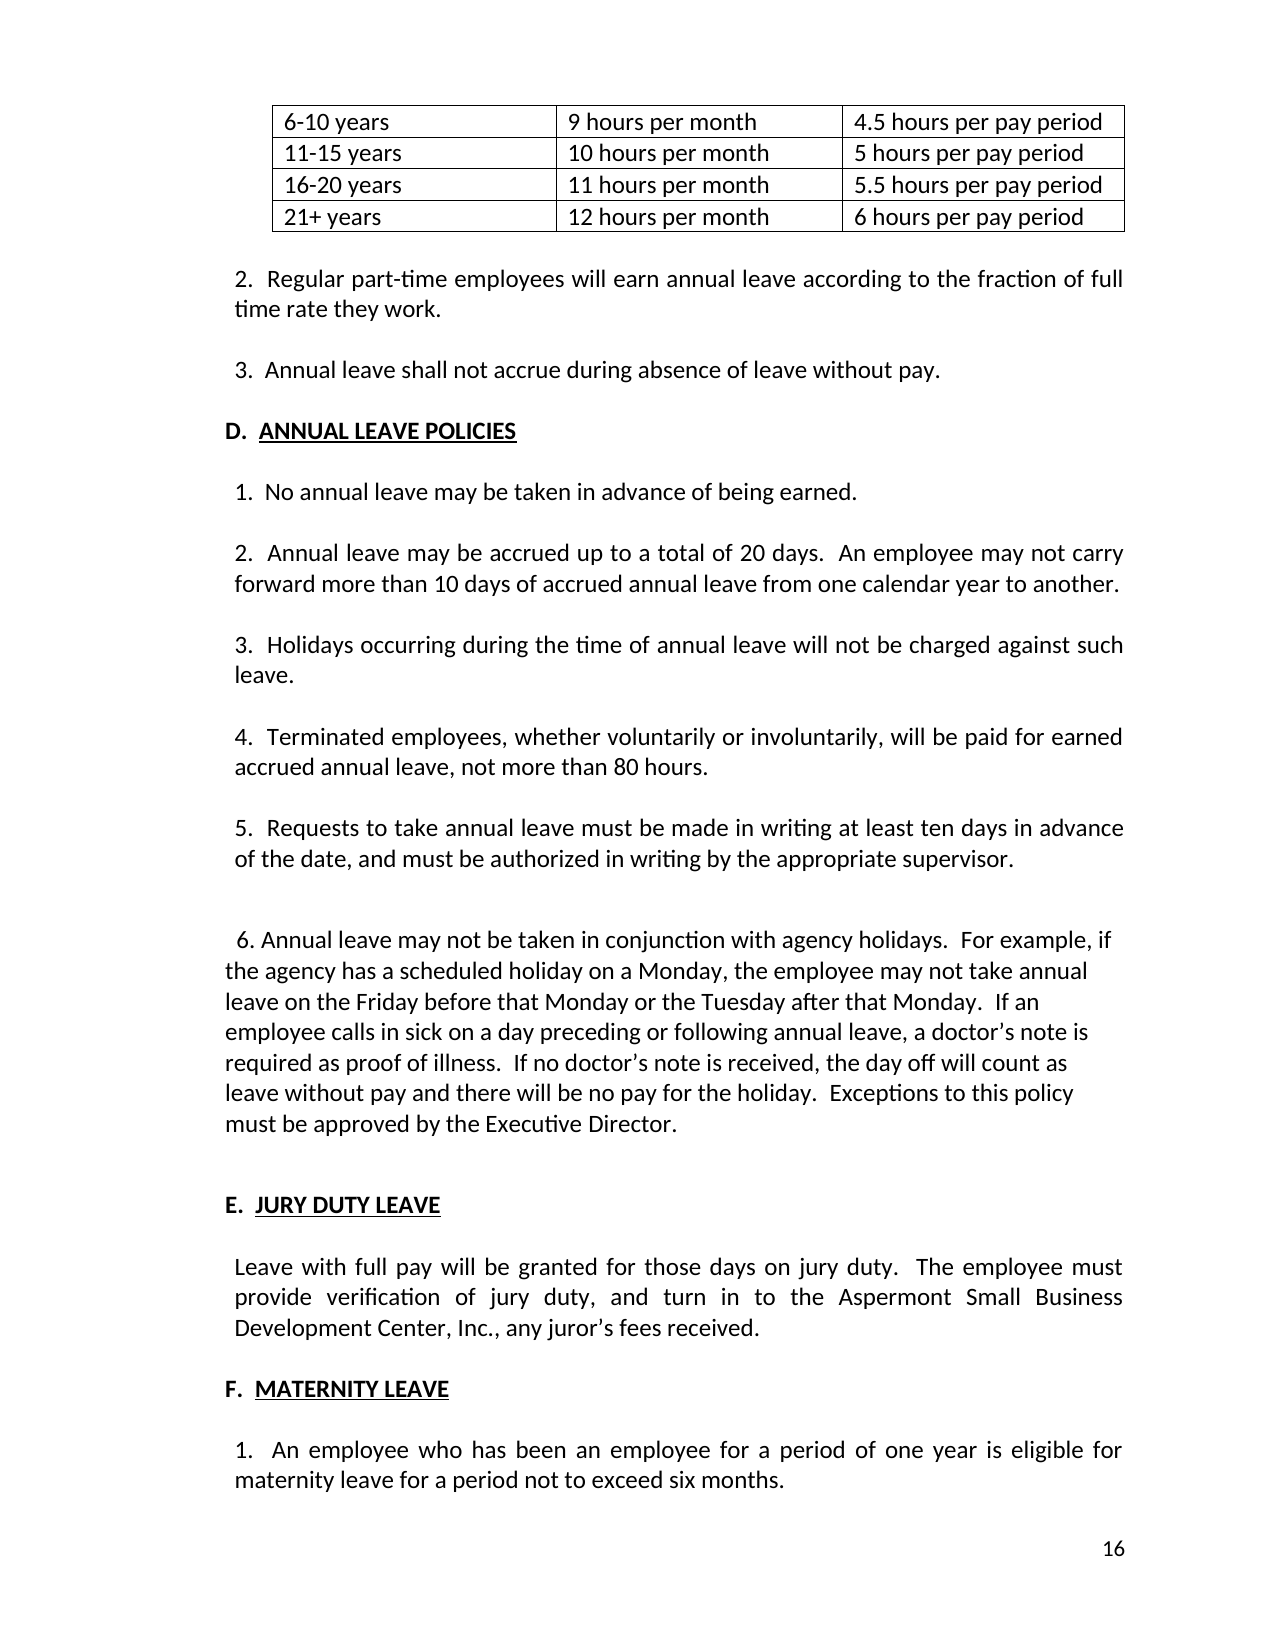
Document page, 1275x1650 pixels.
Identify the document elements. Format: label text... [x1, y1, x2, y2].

text F. MATERNITY LEAVE [150, 1373, 1125, 1403]
text 2. Regular part-time employees will earn annual leave according to the fraction of full time rate they work. [234, 263, 1125, 324]
text 1. No annual leave may be taken in advance of being earned. [234, 476, 1125, 507]
text 1. An employee who has been an employee for a period of one year is eligible for maternity leave for a period not to exceed six months. [234, 1434, 1125, 1495]
table_cell 5.5 hours per pay period [843, 169, 1124, 200]
table_cell 5 hours per pay period [843, 138, 1124, 168]
table_cell 6-10 years [273, 106, 556, 137]
text 4. Terminated employees, whether voluntarily or involuntarily, will be paid for earned accrued annual leave, not more than 80 hours. [234, 721, 1125, 782]
table_cell 11 hours per month [557, 169, 842, 200]
table_cell 10 hours per month [557, 138, 842, 168]
table_cell 9 hours per month [557, 106, 842, 137]
text 2. Annual leave may be accrued up to a total of 20 days. An employee may not carry forward more than 10 days of accrued annual leave from one calendar year to another. [234, 537, 1125, 598]
text 5. Requests to take annual leave must be made in writing at least ten days in advance of the date, and must be authorized in writing by the appropriate supervisor. [234, 812, 1125, 873]
table_cell 6 hours per pay period [843, 201, 1124, 231]
table_cell 4.5 hours per pay period [843, 106, 1124, 137]
text D. ANNUAL LEAVE POLICIES [150, 415, 1125, 446]
text Leave with full pay will be granted for those days on jury duty. The employee must provide verification of jury duty, and turn in to the Aspermont Small Business Development Center, Inc., any juror’s fees received. [234, 1251, 1125, 1342]
table_cell 21+ years [273, 201, 556, 231]
text 6. Annual leave may not be taken in conjunction with agency holidays. For example, if the agency has a scheduled holiday on a Monday, the employee may not take annual leave on the Friday before that Monday or the Tuesday after that Monday. If an employee calls in sick on a day preceding or following annual leave, a doctor’s note is required as proof of illness. If no doctor’s note is received, the day off will count as leave without pay and there will be no pay for the holiday. Exceptions to this policy must be approved by the Executive Director. [225, 924, 1125, 1138]
text 3. Holidays occurring during the time of annual leave will not be charged against such leave. [234, 629, 1125, 690]
text 3. Annual leave shall not accrue during absence of leave without pay. [234, 354, 1125, 385]
text E. JURY DUTY LEAVE [150, 1189, 1125, 1220]
table_cell 11-15 years [273, 138, 556, 168]
table_cell 16-20 years [273, 169, 556, 200]
table_cell 12 hours per month [557, 201, 842, 231]
